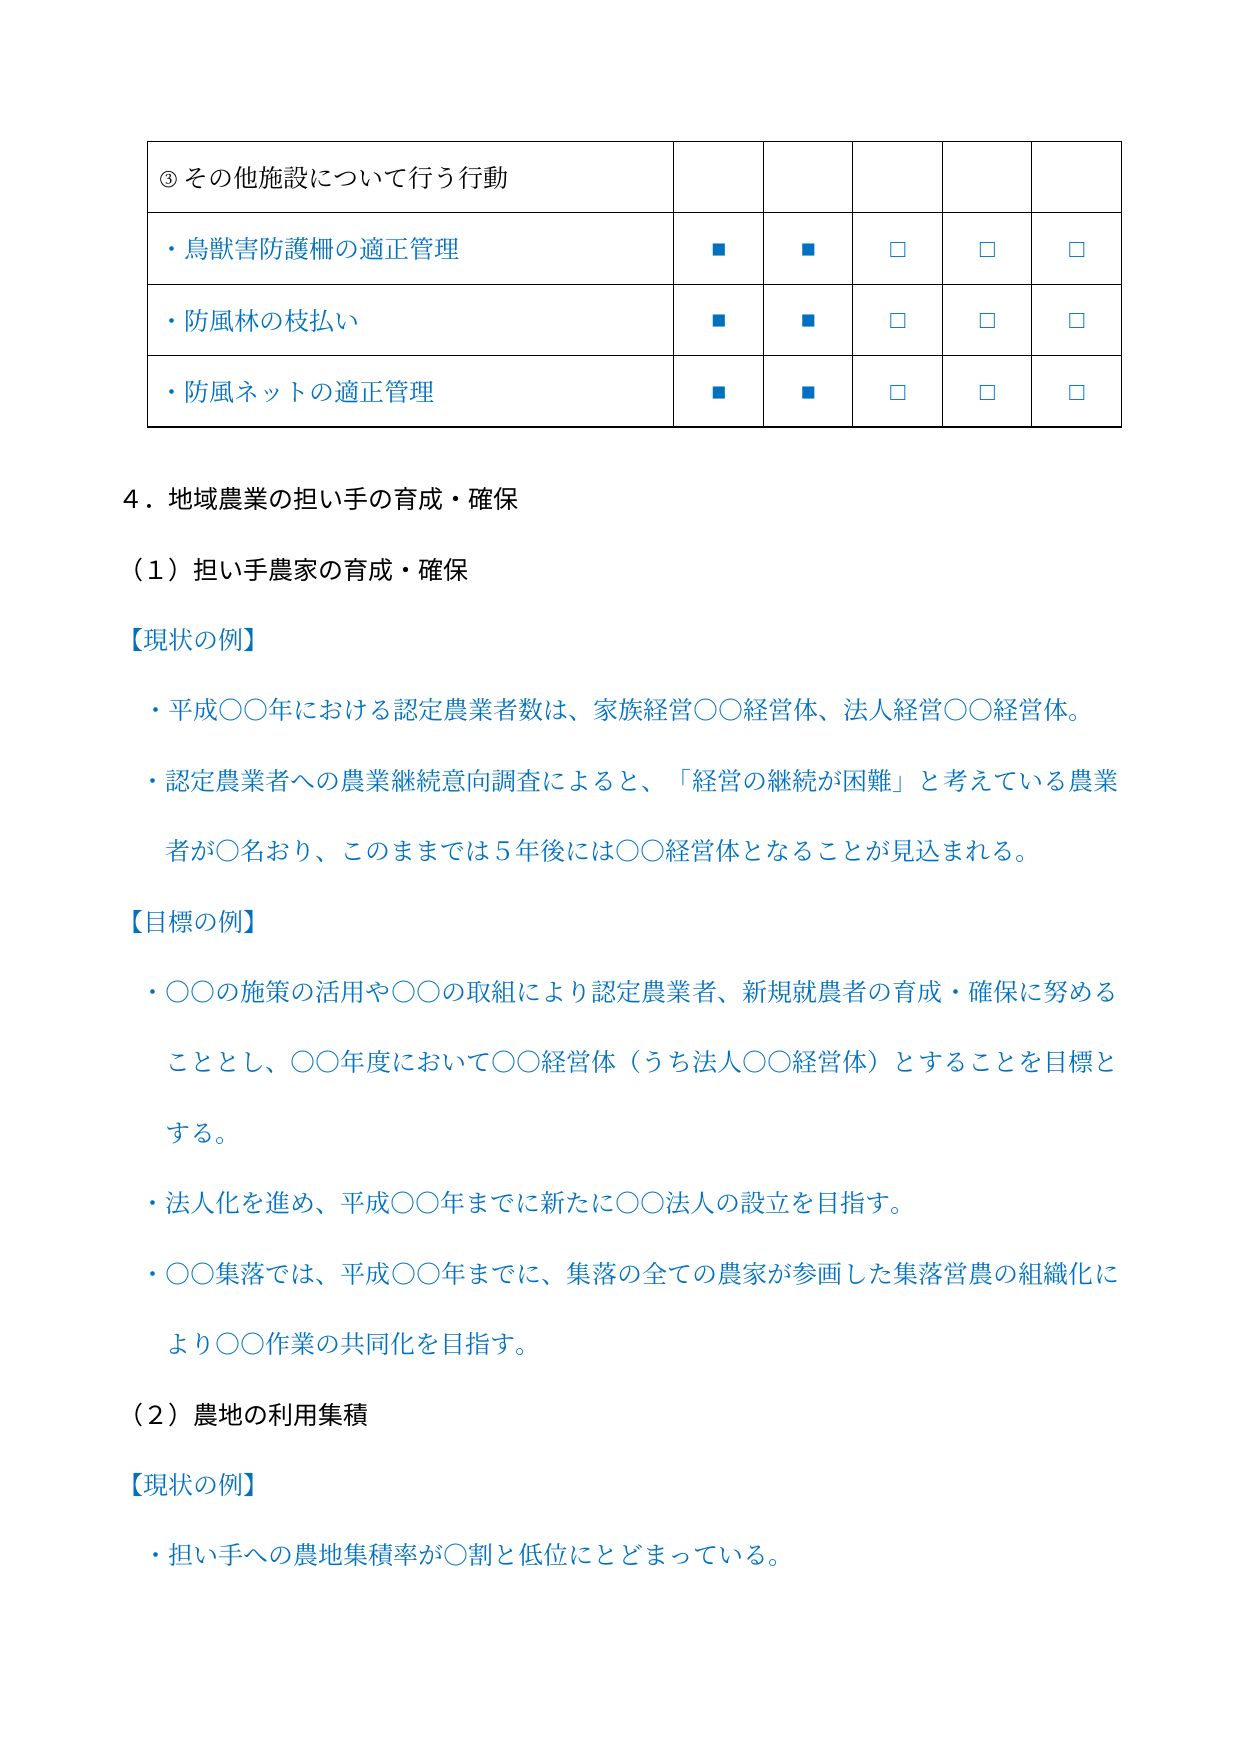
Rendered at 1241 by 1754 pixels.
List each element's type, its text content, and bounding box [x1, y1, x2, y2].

text ４．地域農業の担い手の育成・確保 [118, 463, 1122, 533]
table_cell ■ [674, 356, 763, 426]
table_cell □ [943, 213, 1031, 283]
table_cell ■ [674, 213, 763, 283]
text 【目標の例】 [118, 885, 1122, 956]
table_cell ■ [764, 285, 852, 355]
table_cell ・防風ネットの適正管理 [148, 356, 673, 426]
table_cell □ [853, 356, 942, 426]
text 【現状の例】 [118, 1448, 1122, 1519]
table_cell □ [943, 285, 1031, 355]
table_cell □ [1032, 285, 1121, 355]
text （１）担い手農家の育成・確保 [118, 533, 1122, 603]
table_cell [853, 142, 942, 212]
text （２）農地の利用集積 [118, 1378, 1122, 1448]
table_cell [674, 142, 763, 212]
table_cell ③その他施設について行う行動 [148, 142, 673, 212]
table_cell ・鳥獣害防護柵の適正管理 [148, 213, 673, 283]
table_cell ■ [764, 213, 852, 283]
table_cell [764, 142, 852, 212]
text ・平成○○年における認定農業者数は、家族経営○○経営体、法人経営○○経営体。 [118, 674, 1122, 744]
table_cell ・防風林の枝払い [148, 285, 673, 355]
table_cell ■ [764, 356, 852, 426]
table_cell □ [943, 356, 1031, 426]
table_cell □ [1032, 213, 1121, 283]
text ・○○の施策の活用や○○の取組により認定農業者、新規就農者の育成・確保に努めることとし、○○年度において○○経営体（うち法人○○経営体）とすることを目標とする。 [140, 956, 1122, 1167]
text ・認定農業者への農業継続意向調査によると、「経営の継続が困難」と考えている農業 者が○名おり、このままでは５年後には○○経営体となることが見込まれる。 [140, 744, 1122, 885]
table_cell □ [853, 213, 942, 283]
table_cell □ [1032, 356, 1121, 426]
text ・法人化を進め、平成○○年までに新たに○○法人の設立を目指す。 [140, 1167, 1122, 1237]
table_cell [1032, 142, 1121, 212]
table_cell [943, 142, 1031, 212]
table_cell ■ [674, 285, 763, 355]
table_cell □ [853, 285, 942, 355]
text ・担い手への農地集積率が○割と低位にとどまっている。 [118, 1519, 1122, 1589]
text 【現状の例】 [118, 603, 1122, 674]
text ・○○集落では、平成○○年までに、集落の全ての農家が参画した集落営農の組織化により○○作業の共同化を目指す。 [140, 1237, 1122, 1378]
